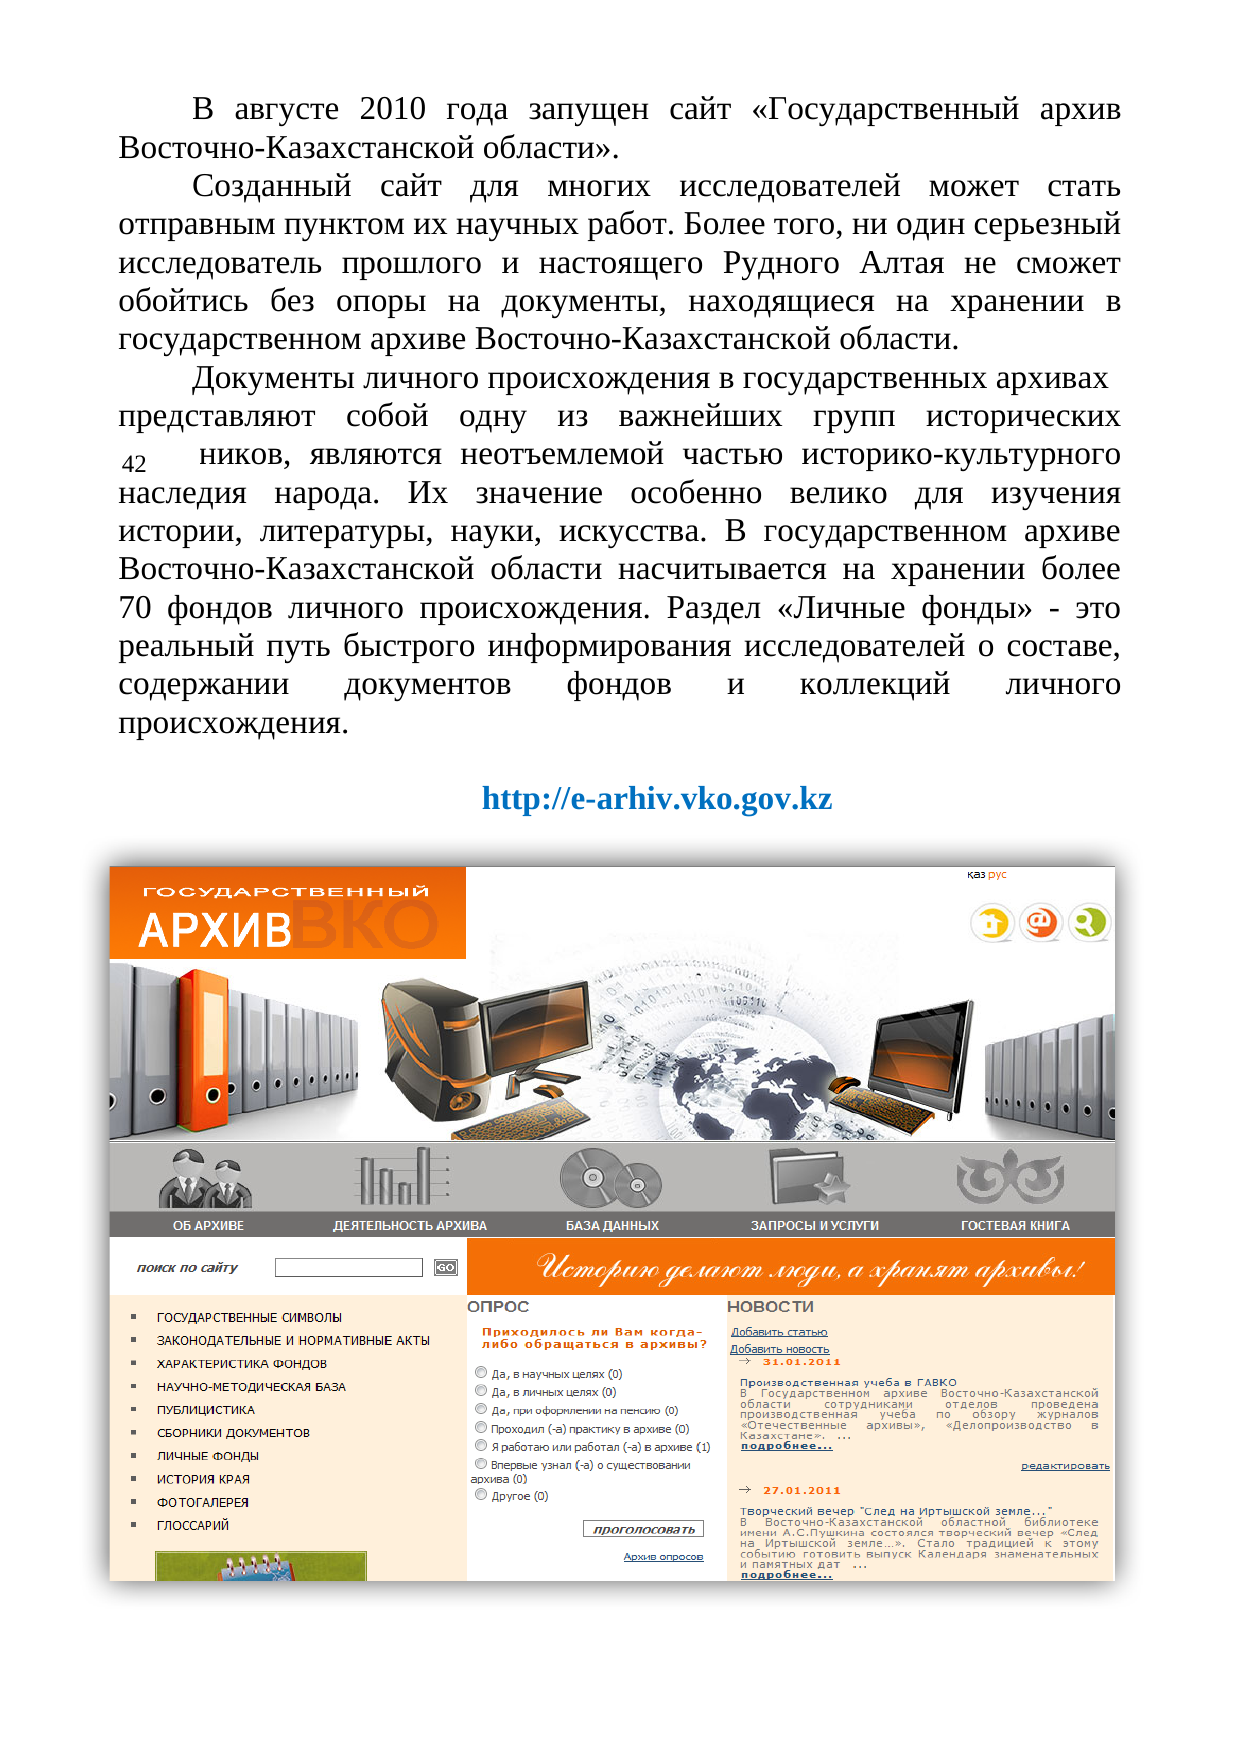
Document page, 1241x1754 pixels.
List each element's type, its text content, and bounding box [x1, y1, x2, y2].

text Документы личного происхождения в государственных архивах [118, 357, 1122, 395]
text http://e-arhiv.vko.gov.kz [118, 779, 1122, 817]
text В августе 2010 года запущен сайт «Государственный архив Восточно-Казахстанской области». [118, 89, 1122, 165]
text Созданный сайт для многих исследователей может стать отправным пунктом их научных работ. Более того, ни один серьезный исследователь прошлого и настоящего Рудного Алтая не сможет обойтись без опоры на документы, находящиеся на хранении в государственном архиве Восточно-Казахстанской области. [118, 165, 1122, 357]
text представляют собой одну из важнейших групп исторических источников, являются неотъемлемой частью историко-культурного наследия народа. Их значение особенно велико для изучения истории, литературы, науки, искусства. В государственном архиве Восточно-Казахстанской области насчитывается на хранении более 70 фондов личного происхождения. Раздел «Личные фонды» - это реальный путь быстрого информирования исследователей о составе, содержании документов фондов и коллекций личного происхождения. [118, 395, 1122, 740]
picture [109, 866, 1115, 1581]
